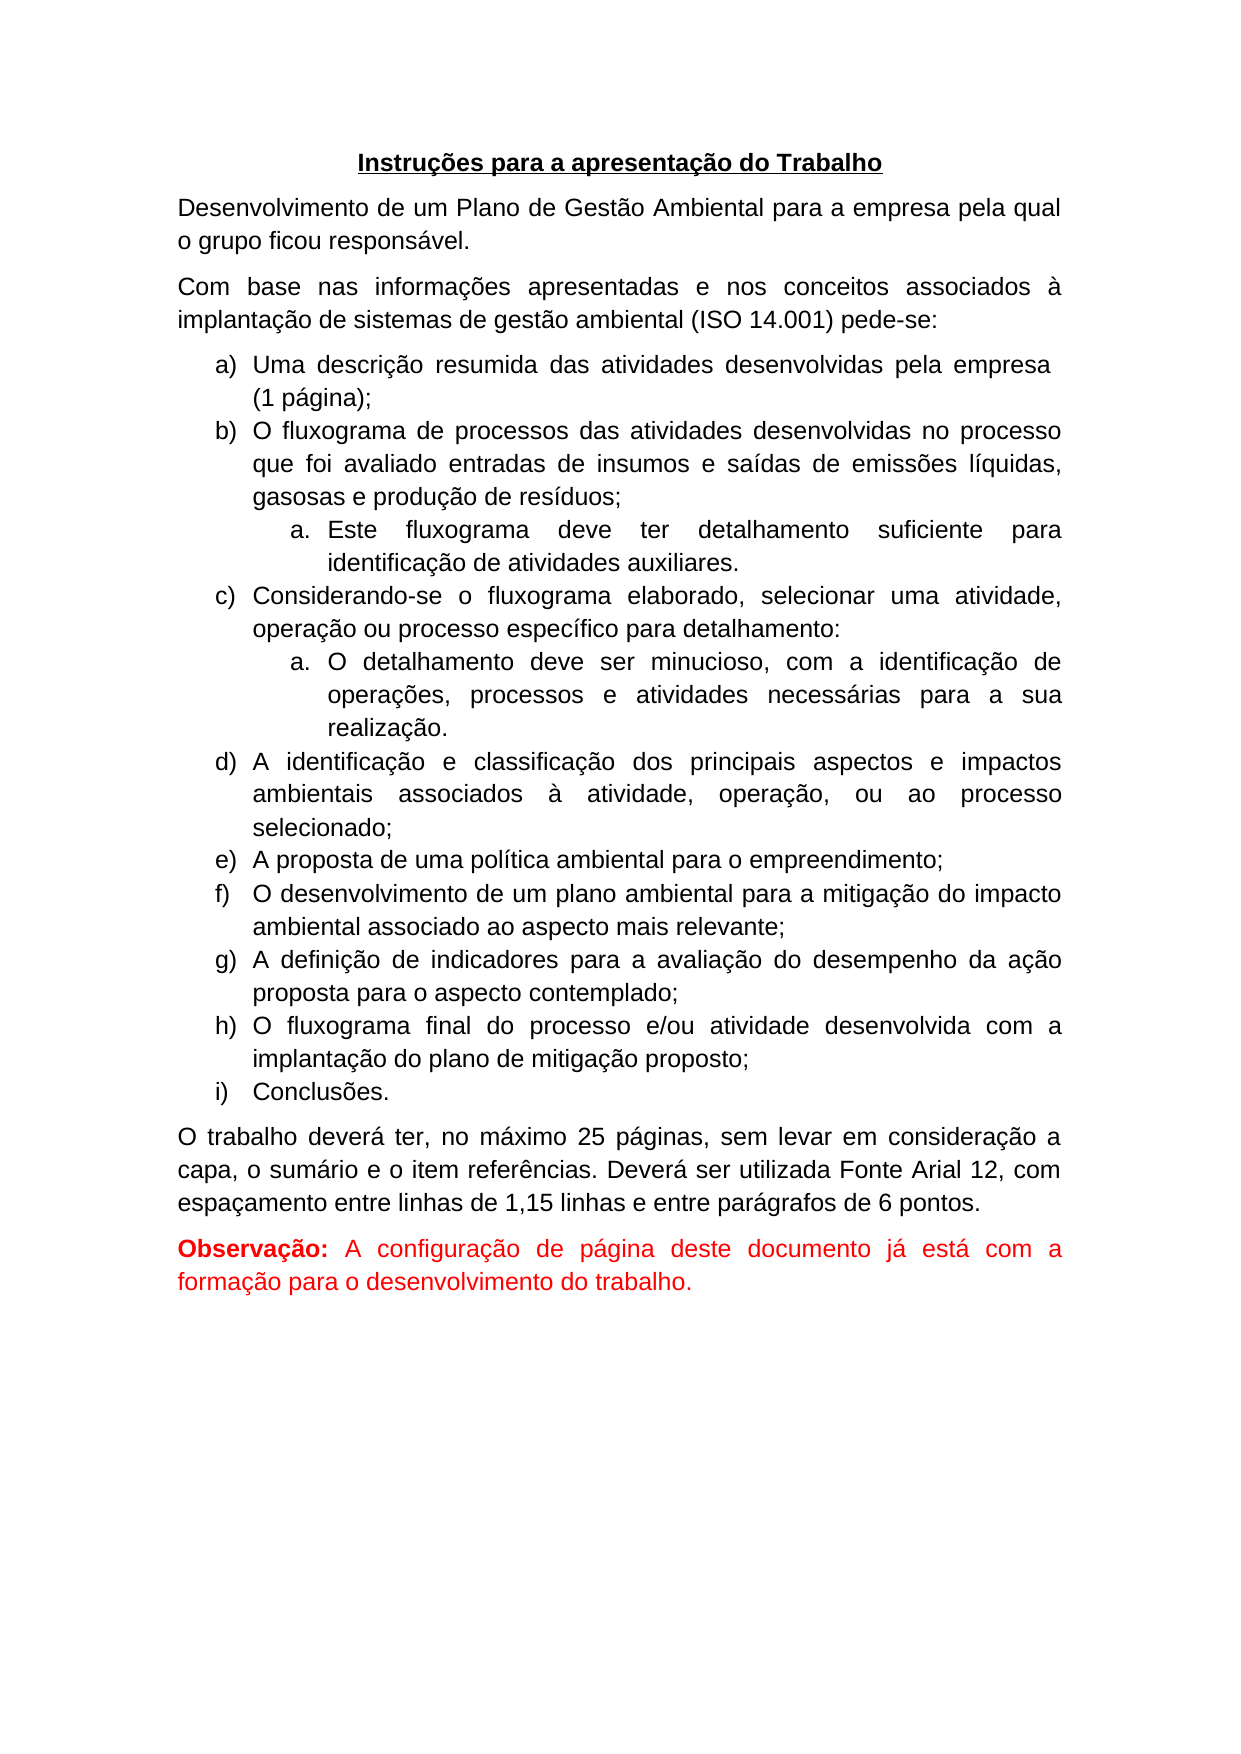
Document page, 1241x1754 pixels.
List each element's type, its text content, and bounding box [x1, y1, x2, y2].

list O desenvolvimento de um plano ambiental para a mitigação do impacto ambiental associado ao aspecto mais relevante; [215, 878, 1063, 940]
list Conclusões. [215, 1077, 1063, 1105]
list Considerando-se o fluxograma elaborado, selecionar uma atividade, operação ou processo específico para detalhamento: [215, 581, 1063, 643]
list Uma descrição resumida das atividades desenvolvidas pela empresa (1 página); [215, 350, 1063, 412]
list A proposta de uma política ambiental para o empreendimento; [215, 846, 1063, 874]
text Observação: A configuração de página deste documento já está com a formação para o desenvolvimento do trabalho. [177, 1234, 1063, 1296]
text Com base nas informações apresentadas e nos conceitos associados à implantação de sistemas de gestão ambiental (ISO 14.001) pede-se: [177, 272, 1063, 333]
list O fluxograma final do processo e/ou atividade desenvolvida com a implantação do plano de mitigação proposto; [215, 1011, 1063, 1072]
text O trabalho deverá ter, no máximo 25 páginas, sem levar em consideração a capa, o sumário e o item referências. Deverá ser utilizada Fonte Arial 12, com espaçamento entre linhas de 1,15 linhas e entre parágrafos de 6 pontos. [177, 1122, 1063, 1217]
list A definição de indicadores para a avaliação do desempenho da ação proposta para o aspecto contemplado; [215, 944, 1063, 1006]
list A identificação e classificação dos principais aspectos e impactos ambientais associados à atividade, operação, ou ao processo selecionado; [215, 746, 1063, 841]
list O fluxograma de processos das atividades desenvolvidas no processo que foi avaliado entradas de insumos e saídas de emissões líquidas, gasosas e produção de resíduos; [215, 416, 1063, 511]
text Instruções para a apresentação do Trabalho [177, 148, 1063, 176]
text Desenvolvimento de um Plano de Gestão Ambiental para a empresa pela qual o grupo ficou responsável. [177, 193, 1063, 255]
list O detalhamento deve ser minucioso, com a identificação de operações, processos e atividades necessárias para a sua realização. [290, 647, 1063, 742]
list Este fluxograma deve ter detalhamento suficiente para identificação de atividades auxiliares. [290, 515, 1063, 577]
